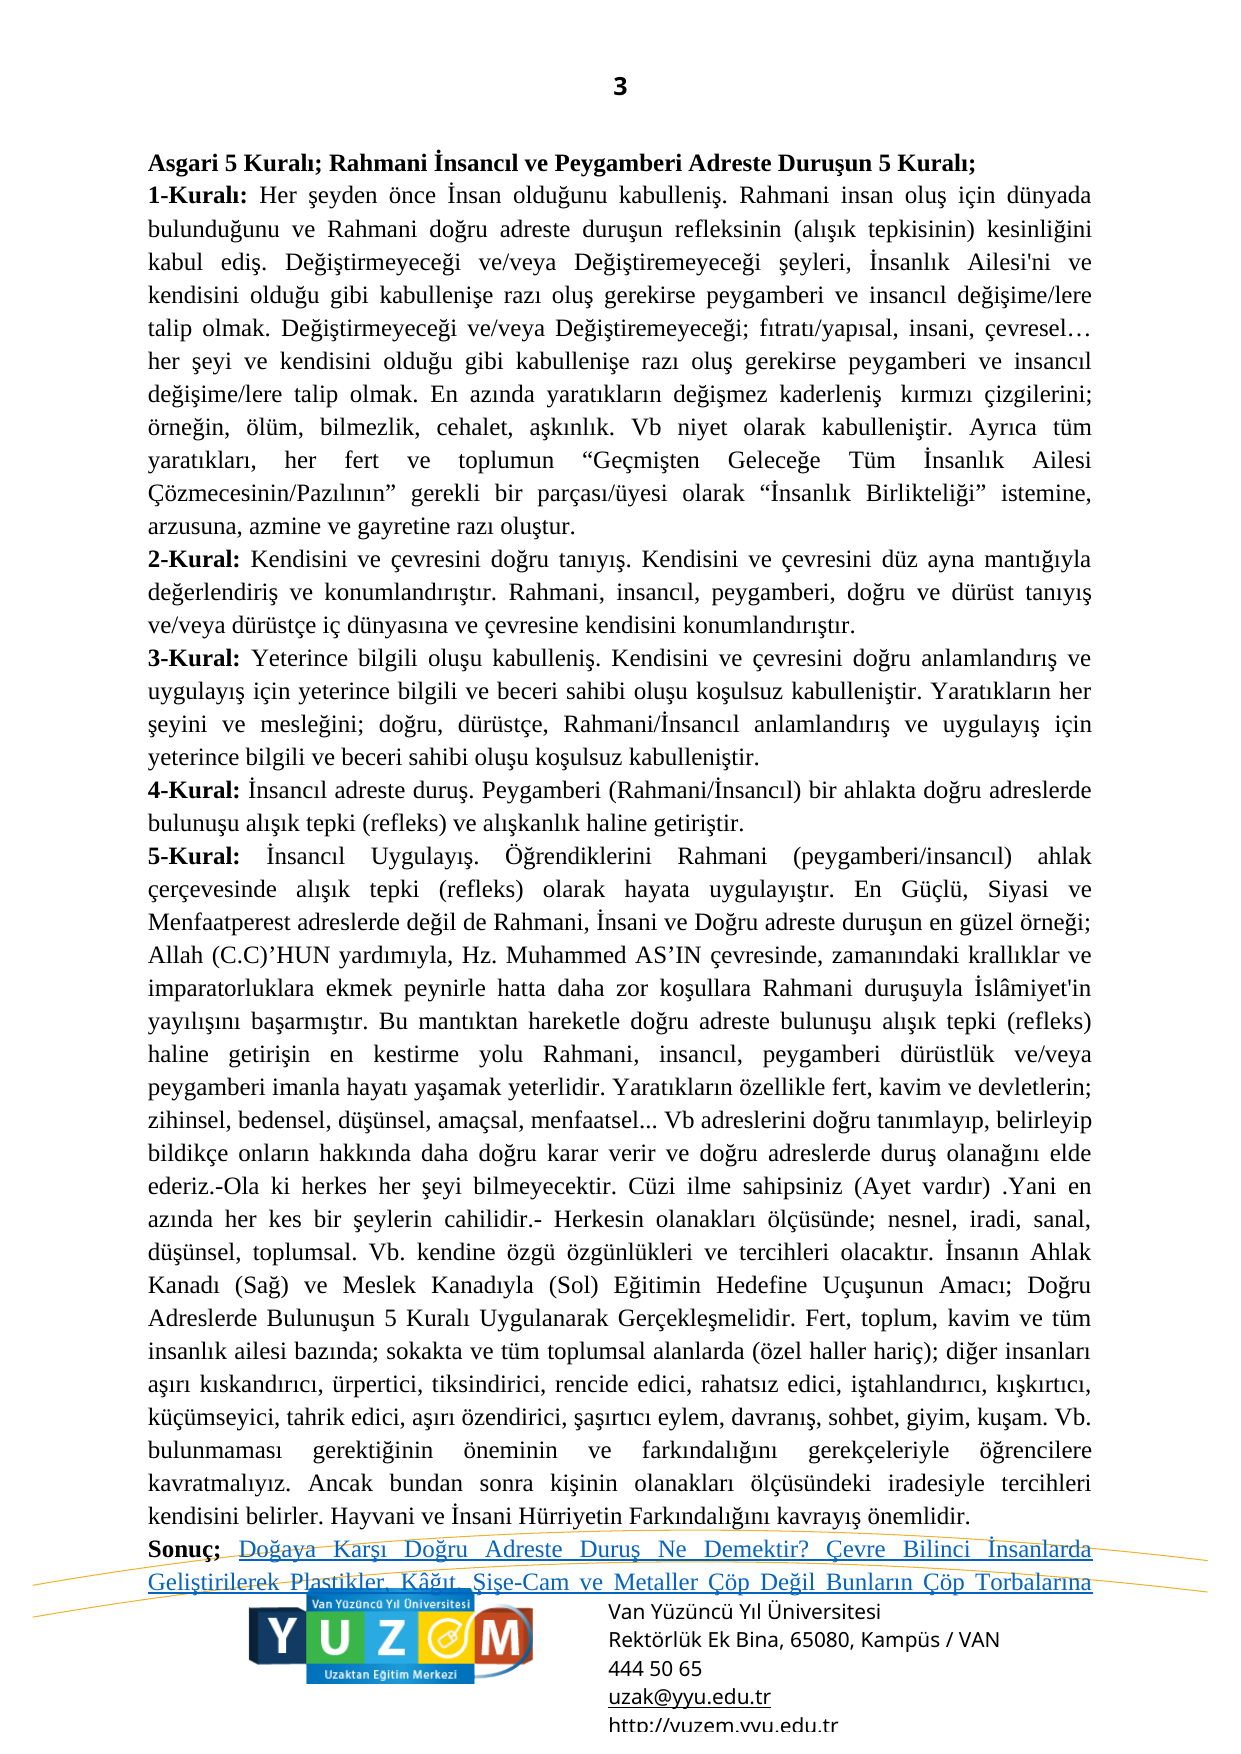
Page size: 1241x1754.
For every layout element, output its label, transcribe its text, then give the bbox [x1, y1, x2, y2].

text 3-Kural: Yeterince bilgili oluşu kabulleniş. Kendisini ve çevresini doğru anlamlandırış ve uygulayış için yeterince bilgili ve beceri sahibi oluşu koşulsuz kabulleniştir. Yaratıkların her şeyini ve mesleğini; doğru, dürüstçe, Rahmani/İnsancıl anlamlandırış ve uygulayış için yeterince bilgili ve beceri sahibi oluşu koşulsuz kabulleniştir. [148, 643, 1093, 771]
text 1-Kuralı: Her şeyden önce İnsan olduğunu kabulleniş. Rahmani insan oluş için dünyada bulunduğunu ve Rahmani doğru adreste duruşun refleksinin (alışık tepkisinin) kesinliğini kabul ediş. Değiştirmeyeceği ve/veya Değiştiremeyeceği şeyleri, İnsanlık Ailesi'ni ve kendisini olduğu gibi kabullenişe razı oluş gerekirse peygamberi ve insancıl değişime/lere talip olmak. Değiştirmeyeceği ve/veya Değiştiremeyeceği; fıtratı/yapısal, insani, çevresel… her şeyi ve kendisini olduğu gibi kabullenişe razı oluş gerekirse peygamberi ve insancıl değişime/lere talip olmak. En azında yaratıkların değişmez kaderleniş kırmızı çizgilerini; örneğin, ölüm, bilmezlik, cehalet, aşkınlık. Vb niyet olarak kabulleniştir. Ayrıca tüm yaratıkları, her fert ve toplumun “Geçmişten Geleceğe Tüm İnsanlık Ailesi Çözmecesinin/Pazılının” gerekli bir parçası/üyesi olarak “İnsanlık Birlikteliği” istemine, arzusuna, azmine ve gayretine razı oluştur. [148, 181, 1093, 539]
text 2-Kural: Kendisini ve çevresini doğru tanıyış. Kendisini ve çevresini düz ayna mantığıyla değerlendiriş ve konumlandırıştır. Rahmani, insancıl, peygamberi, doğru ve dürüst tanıyış ve/veya dürüstçe iç dünyasına ve çevresine kendisini konumlandırıştır. [148, 544, 1093, 639]
picture [248, 1596, 533, 1684]
text 4-Kural: İnsancıl adreste duruş. Peygamberi (Rahmani/İnsancıl) bir ahlakta doğru adreslerde bulunuşu alışık tepki (refleks) ve alışkanlık haline getiriştir. [148, 775, 1093, 837]
text 5-Kural: İnsancıl Uygulayış. Öğrendiklerini Rahmani (peygamberi/insancıl) ahlak çerçevesinde alışık tepki (refleks) olarak hayata uygulayıştır. En Güçlü, Siyasi ve Menfaatperest adreslerde değil de Rahmani, İnsani ve Doğru adreste duruşun en güzel örneği; Allah (C.C)’HUN yardımıyla, Hz. Muhammed AS’IN çevresinde, zamanındaki krallıklar ve imparatorluklara ekmek peynirle hatta daha zor koşullara Rahmani duruşuyla İslâmiyet'in yayılışını başarmıştır. Bu mantıktan hareketle doğru adreste bulunuşu alışık tepki (refleks) haline getirişin en kestirme yolu Rahmani, insancıl, peygamberi dürüstlük ve/veya peygamberi imanla hayatı yaşamak yeterlidir. Yaratıkların özellikle fert, kavim ve devletlerin; zihinsel, bedensel, düşünsel, amaçsal, menfaatsel... Vb adreslerini doğru tanımlayıp, belirleyip bildikçe onların hakkında daha doğru karar verir ve doğru adreslerde duruş olanağını elde ederiz.-Ola ki herkes her şeyi bilmeyecektir. Cüzi ilme sahipsiniz (Ayet vardır) .Yani en azında her kes bir şeylerin cahilidir.- Herkesin olanakları ölçüsünde; nesnel, iradi, sanal, düşünsel, toplumsal. Vb. kendine özgü özgünlükleri ve tercihleri olacaktır. İnsanın Ahlak Kanadı (Sağ) ve Meslek Kanadıyla (Sol) Eğitimin Hedefine Uçuşunun Amacı; Doğru Adreslerde Bulunuşun 5 Kuralı Uygulanarak Gerçekleşmelidir. Fert, toplum, kavim ve tüm insanlık ailesi bazında; sokakta ve tüm toplumsal alanlarda (özel haller hariç); diğer insanları aşırı kıskandırıcı, ürpertici, tiksindirici, rencide edici, rahatsız edici, iştahlandırıcı, kışkırtıcı, küçümseyici, tahrik edici, aşırı özendirici, şaşırtıcı eylem, davranış, sohbet, giyim, kuşam. Vb. bulunmaması gerektiğinin öneminin ve farkındalığını gerekçeleriyle öğrencilere kavratmalıyız. Ancak bundan sonra kişinin olanakları ölçüsündeki iradesiyle tercihleri kendisini belirler. Hayvani ve İnsani Hürriyetin Farkındalığını kavrayış önemlidir. [148, 841, 1093, 1530]
